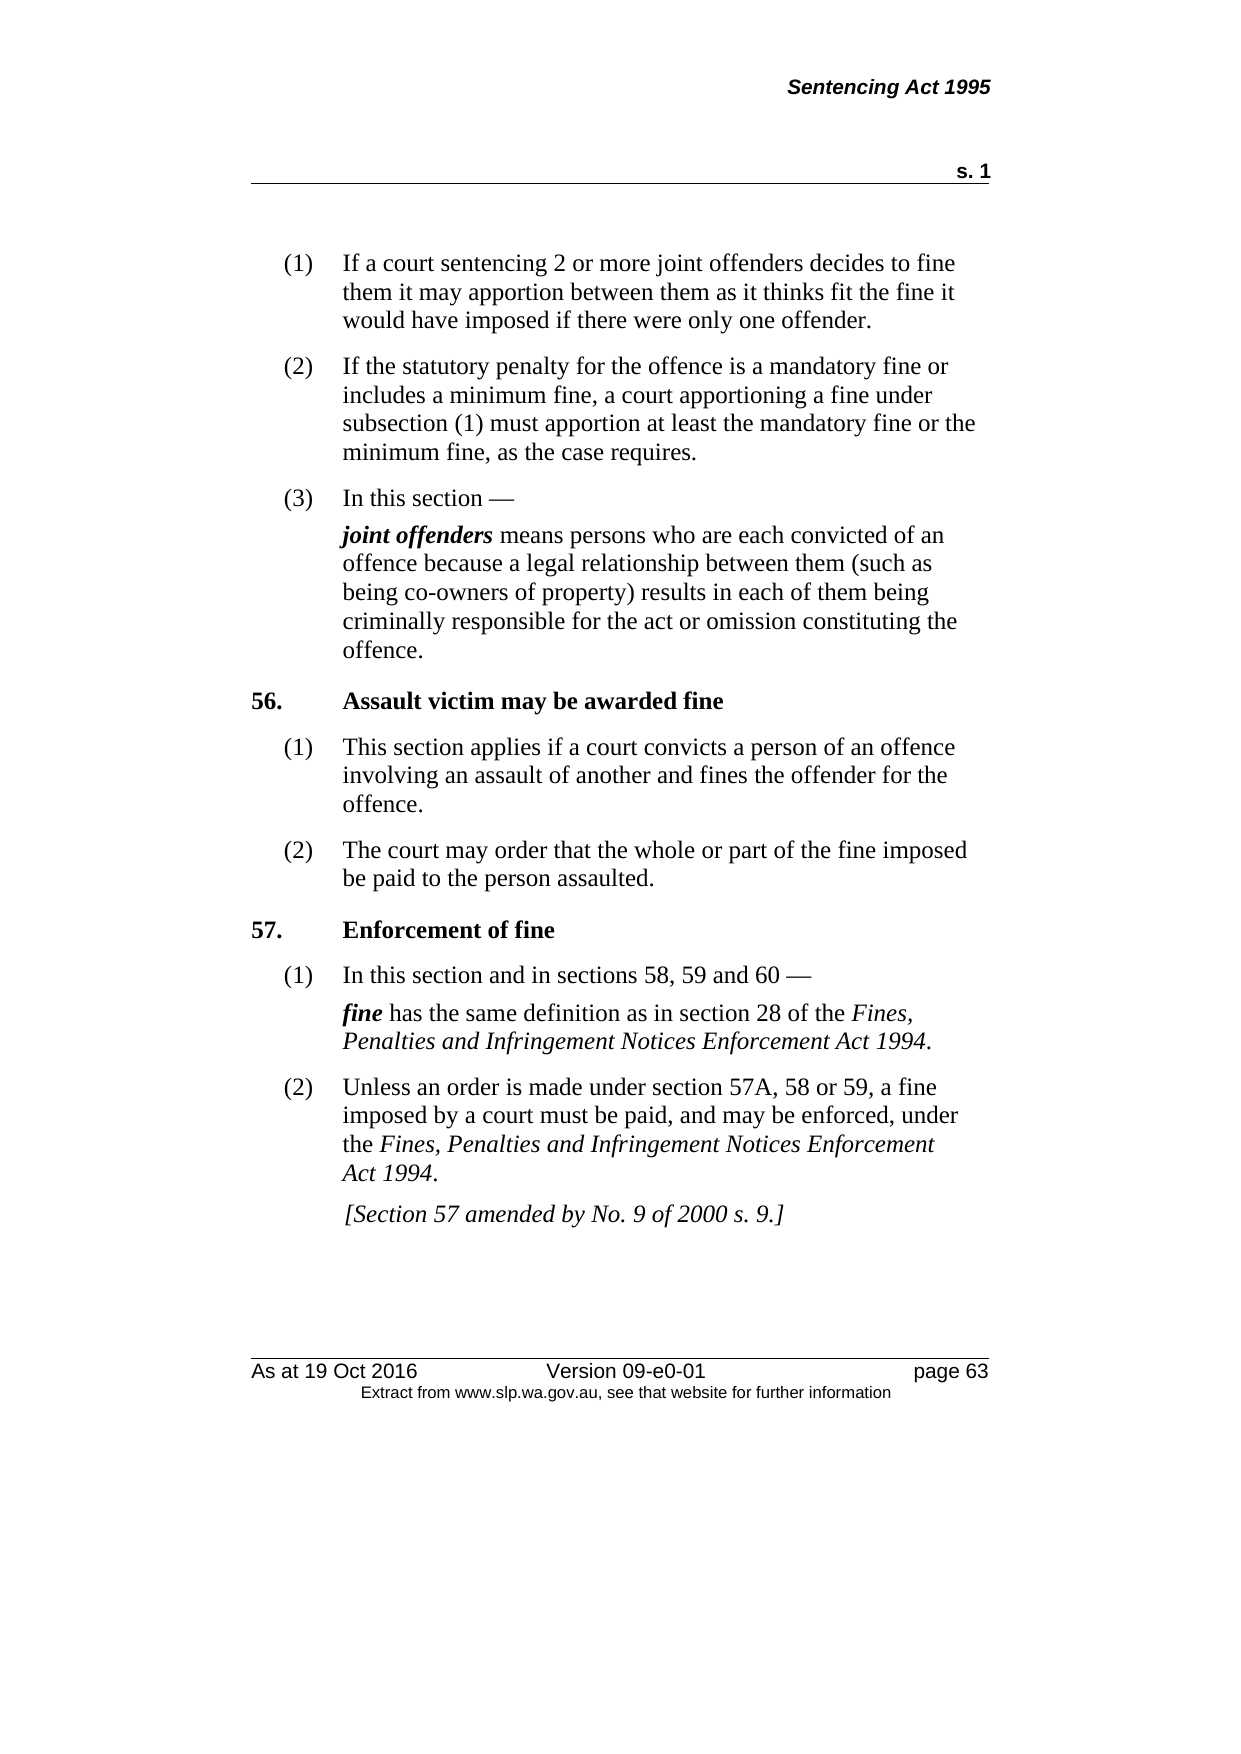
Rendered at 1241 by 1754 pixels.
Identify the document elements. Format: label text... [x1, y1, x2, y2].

text [Section 57 amended by No. 9 of 2000 s. 9.] [251, 1199, 989, 1228]
text (3) In this section — [251, 483, 989, 511]
subtitle 56. Assault victim may be awarded fine [251, 686, 989, 715]
text joint offenders means persons who are each convicted of an offence because a legal relationship between them (such as being co-owners of property) results in each of them being criminally responsible for the act or omission constituting the offence. [251, 520, 989, 663]
text (2) Unless an order is made under section 57A, 58 or 59, a fine imposed by a court must be paid, and may be enforced, under the Fines, Penalties and Infringement Notices Enforcement Act 1994. [251, 1072, 989, 1187]
text (1) In this section and in sections 58, 59 and 60 — [251, 961, 989, 989]
text (2) The court may order that the whole or part of the fine imposed be paid to the person assaulted. [251, 835, 989, 892]
subtitle 57. Enforcement of fine [251, 915, 989, 944]
text (1) If a court sentencing 2 or more joint offenders decides to fine them it may apportion between them as it thinks fit the fine it would have imposed if there were only one offender. [251, 248, 989, 334]
text (1) This section applies if a court convicts a person of an offence involving an assault of another and fines the offender for the offence. [251, 732, 989, 818]
text fine has the same definition as in section 28 of the Fines, Penalties and Infringement Notices Enforcement Act 1994. [251, 998, 989, 1055]
text (2) If the statutory penalty for the offence is a mandatory fine or includes a minimum fine, a court apportioning a fine under subsection (1) must apportion at least the mandatory fine or the minimum fine, as the case requires. [251, 351, 989, 466]
